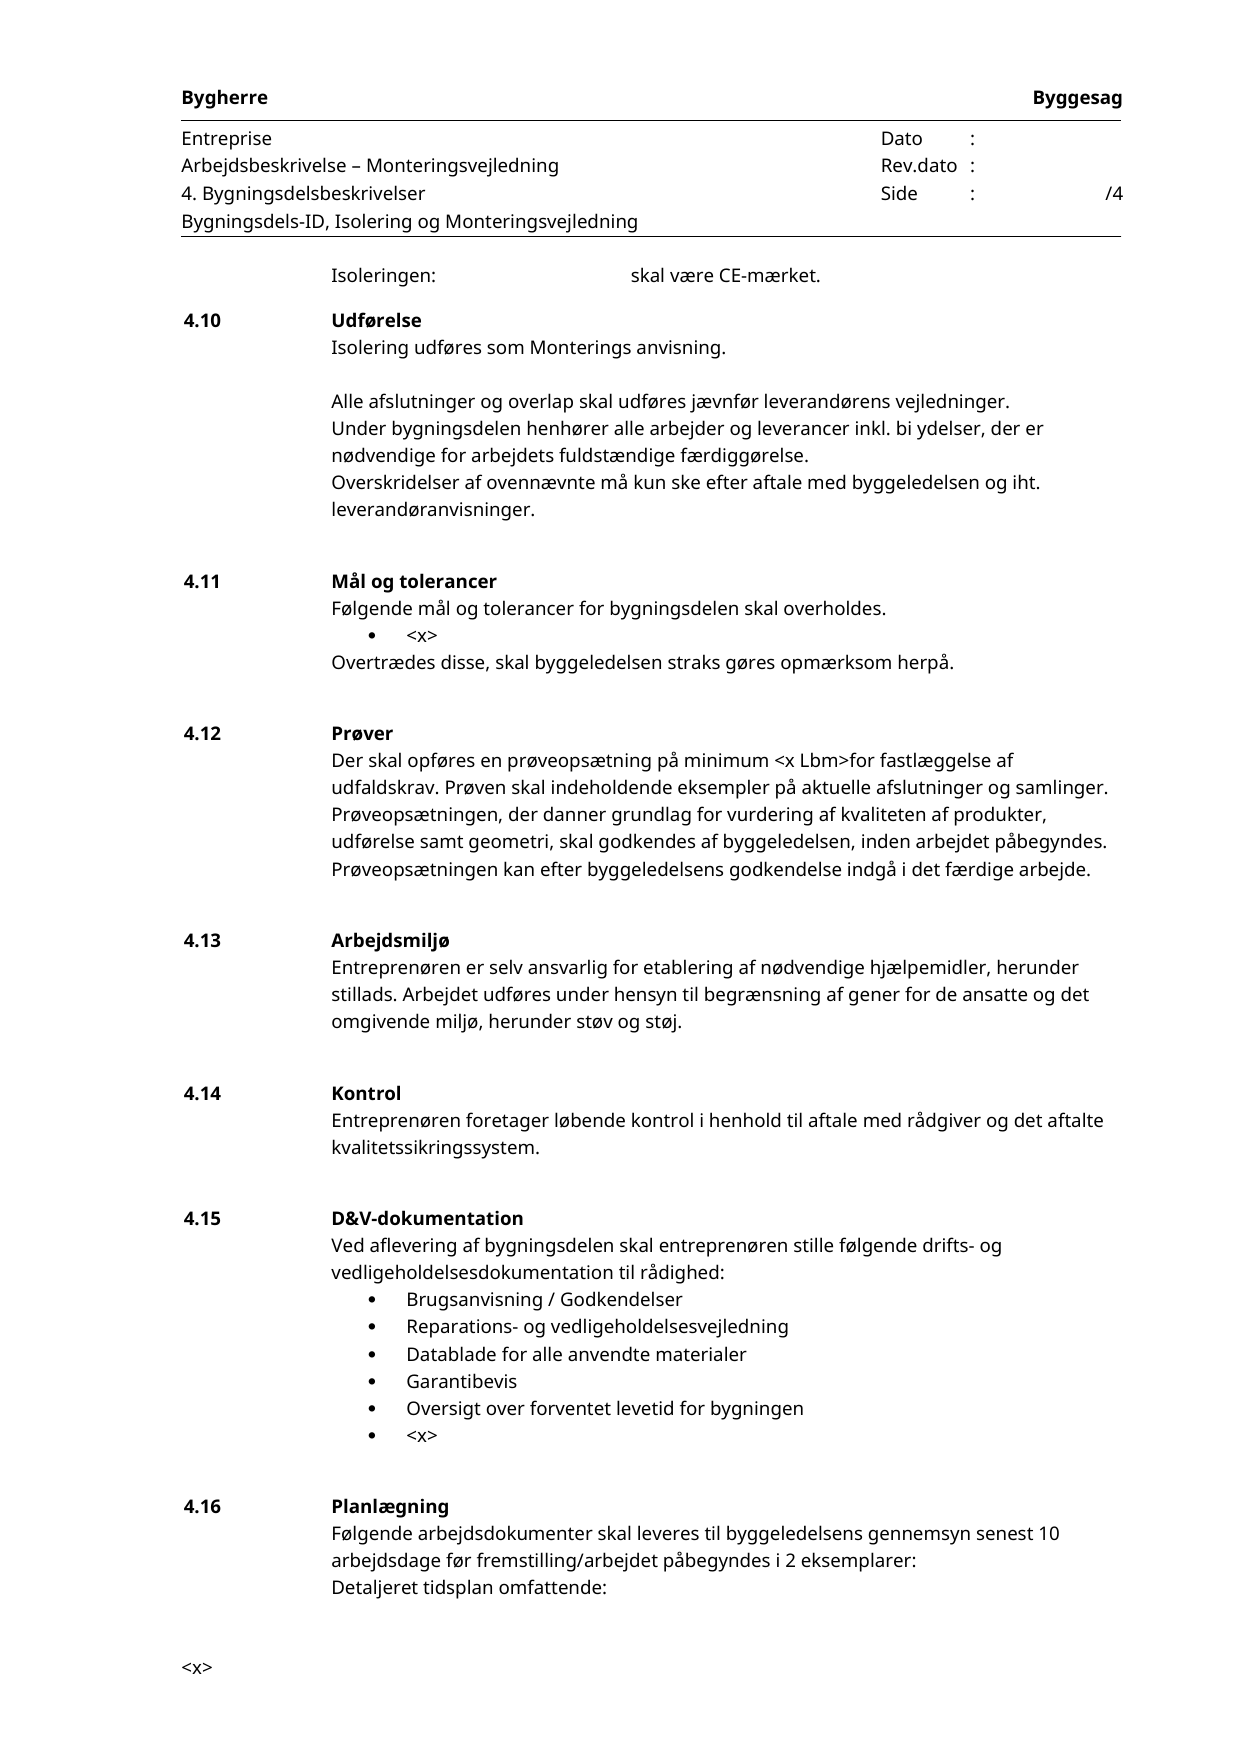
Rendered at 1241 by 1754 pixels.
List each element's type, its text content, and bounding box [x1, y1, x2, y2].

list <x> [369, 1421, 1121, 1448]
text arbejdsdage før fremstilling/arbejdet påbegyndes i 2 eksemplarer: [331, 1546, 1121, 1573]
text Følgende mål og tolerancer for bygningsdelen skal overholdes. [331, 593, 1121, 621]
text 4.10 Udførelse [183, 307, 1121, 332]
list Datablade for alle anvendte materialer [369, 1339, 1121, 1366]
text 4.16 Planlægning [183, 1493, 1121, 1519]
text Entreprenøren er selv ansvarlig for etablering af nødvendige hjælpemidler, herunder stillads. Arbejdet udføres under hensyn til begrænsning af gener for de ansatte og det omgivende miljø, herunder støv og støj. [331, 953, 1121, 1034]
text Alle afslutninger og overlap skal udføres jævnfør leverandørens vejledninger. [331, 387, 1121, 414]
list <x> [369, 621, 1121, 648]
list Oversigt over forventet levetid for bygningen [369, 1393, 1121, 1421]
text Overskridelser af ovennævnte må kun ske efter aftale med byggeledelsen og iht. leverandøranvisninger. [331, 468, 1121, 522]
list Garantibevis [369, 1366, 1121, 1393]
list Brugsanvisning / Godkendelser [369, 1285, 1121, 1312]
text 4.11 Mål og tolerancer [183, 568, 1121, 593]
text Entreprenøren foretager løbende kontrol i henhold til aftale med rådgiver og det aftalte kvalitetssikringssystem. [331, 1105, 1121, 1159]
text Isolering udføres som Monterings anvisning. [331, 332, 1121, 359]
text 4.14 Kontrol [183, 1080, 1121, 1105]
text Detaljeret tidsplan omfattende: [331, 1573, 1121, 1600]
text Prøveopsætningen, der danner grundlag for vurdering af kvaliteten af produkter, udførelse samt geometri, skal godkendes af byggeledelsen, inden arbejdet påbegyndes. [331, 800, 1121, 854]
text 4.13 Arbejdsmiljø [183, 927, 1121, 953]
text Ved aflevering af bygningsdelen skal entreprenøren stille følgende drifts- og vedligeholdelsesdokumentation til rådighed: [331, 1231, 1121, 1285]
text Isoleringen: skal være CE-mærket. [331, 263, 1121, 288]
list Reparations- og vedligeholdelsesvejledning [369, 1312, 1121, 1339]
text Overtrædes disse, skal byggeledelsen straks gøres opmærksom herpå. [331, 648, 1121, 675]
text Der skal opføres en prøveopsætning på minimum <x Lbm>for fastlæggelse af udfaldskrav. Prøven skal indeholdende eksempler på aktuelle afslutninger og samlinger. [331, 746, 1121, 800]
text 4.15 D&V-dokumentation [183, 1205, 1121, 1231]
text 4.12 Prøver [183, 721, 1121, 746]
text Prøveopsætningen kan efter byggeledelsens godkendelse indgå i det færdige arbejde. [331, 854, 1121, 881]
text Under bygningsdelen henhører alle arbejder og leverancer inkl. bi ydelser, der er nødvendige for arbejdets fuldstændige færdiggørelse. [331, 414, 1121, 468]
text Følgende arbejdsdokumenter skal leveres til byggeledelsens gennemsyn senest 10 [331, 1519, 1121, 1546]
